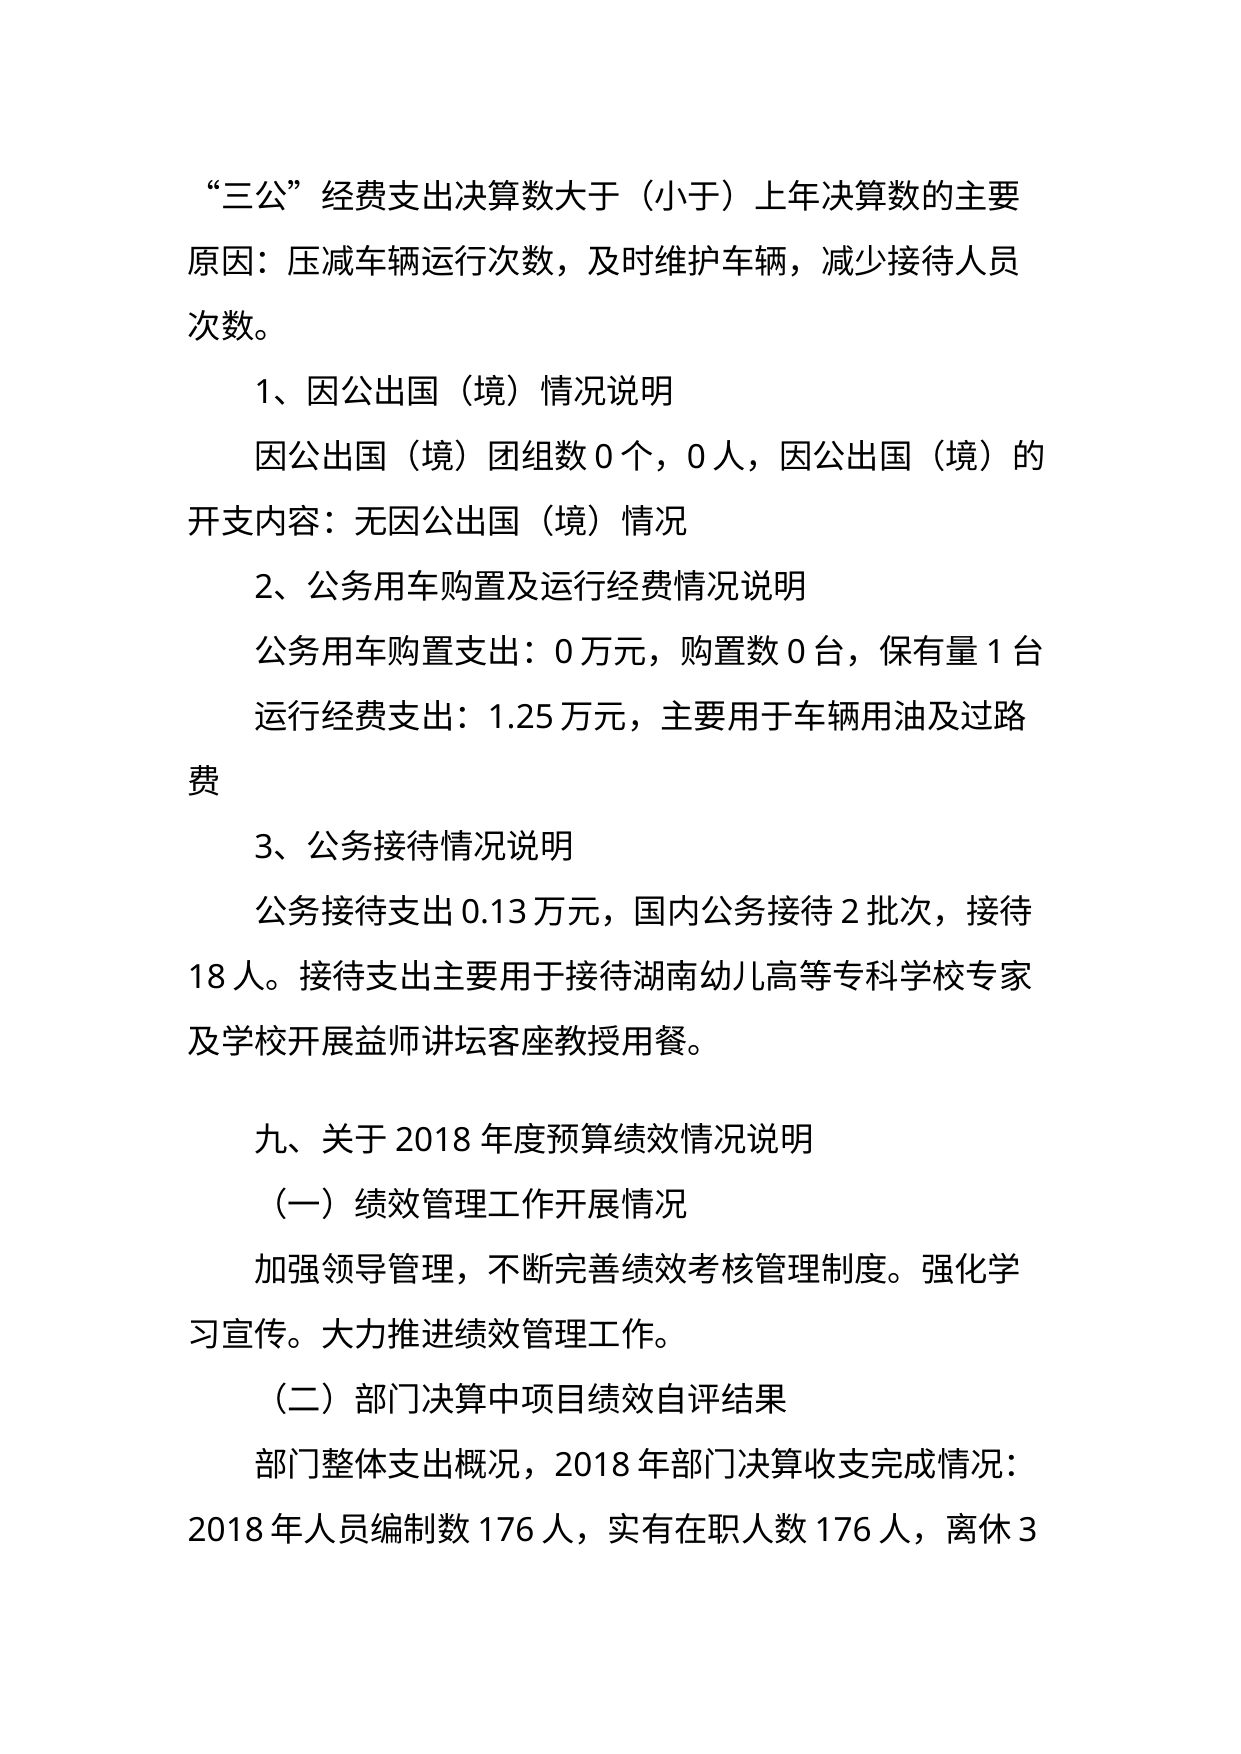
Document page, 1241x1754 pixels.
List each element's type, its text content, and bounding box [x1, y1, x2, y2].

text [187, 162, 1053, 357]
text 九、关于 2018 年度预算绩效情况说明 [187, 1104, 1053, 1169]
text 2、公务用车购置及运行经费情况说明 [187, 552, 1053, 617]
text 加强领导管理，不断完善绩效考核管理制度。强化学习宣传。大力推进绩效管理工作。 [187, 1234, 1053, 1364]
text （一）绩效管理工作开展情况 [187, 1169, 1053, 1234]
list 部门决算中项目绩效自评结果 [187, 1364, 1053, 1429]
text 公务接待支出0.13万元，国内公务接待2批次，接待18人。接待支出主要用于接待湖南幼儿高等专科学校专家及学校开展益师讲坛客座教授用餐。 [187, 877, 1053, 1072]
text 3、公务接待情况说明 [187, 812, 1053, 877]
text 因公出国（境）团组数0个，0人，因公出国（境）的开支内容：无因公出国（境）情况 [187, 422, 1053, 552]
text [187, 1429, 1053, 1559]
text 公务用车购置支出：0万元，购置数0台，保有量1台 [187, 617, 1053, 682]
text 运行经费支出：1.25万元，主要用于车辆用油及过路费 [187, 682, 1053, 812]
text 1、因公出国（境）情况说明 [187, 357, 1053, 422]
